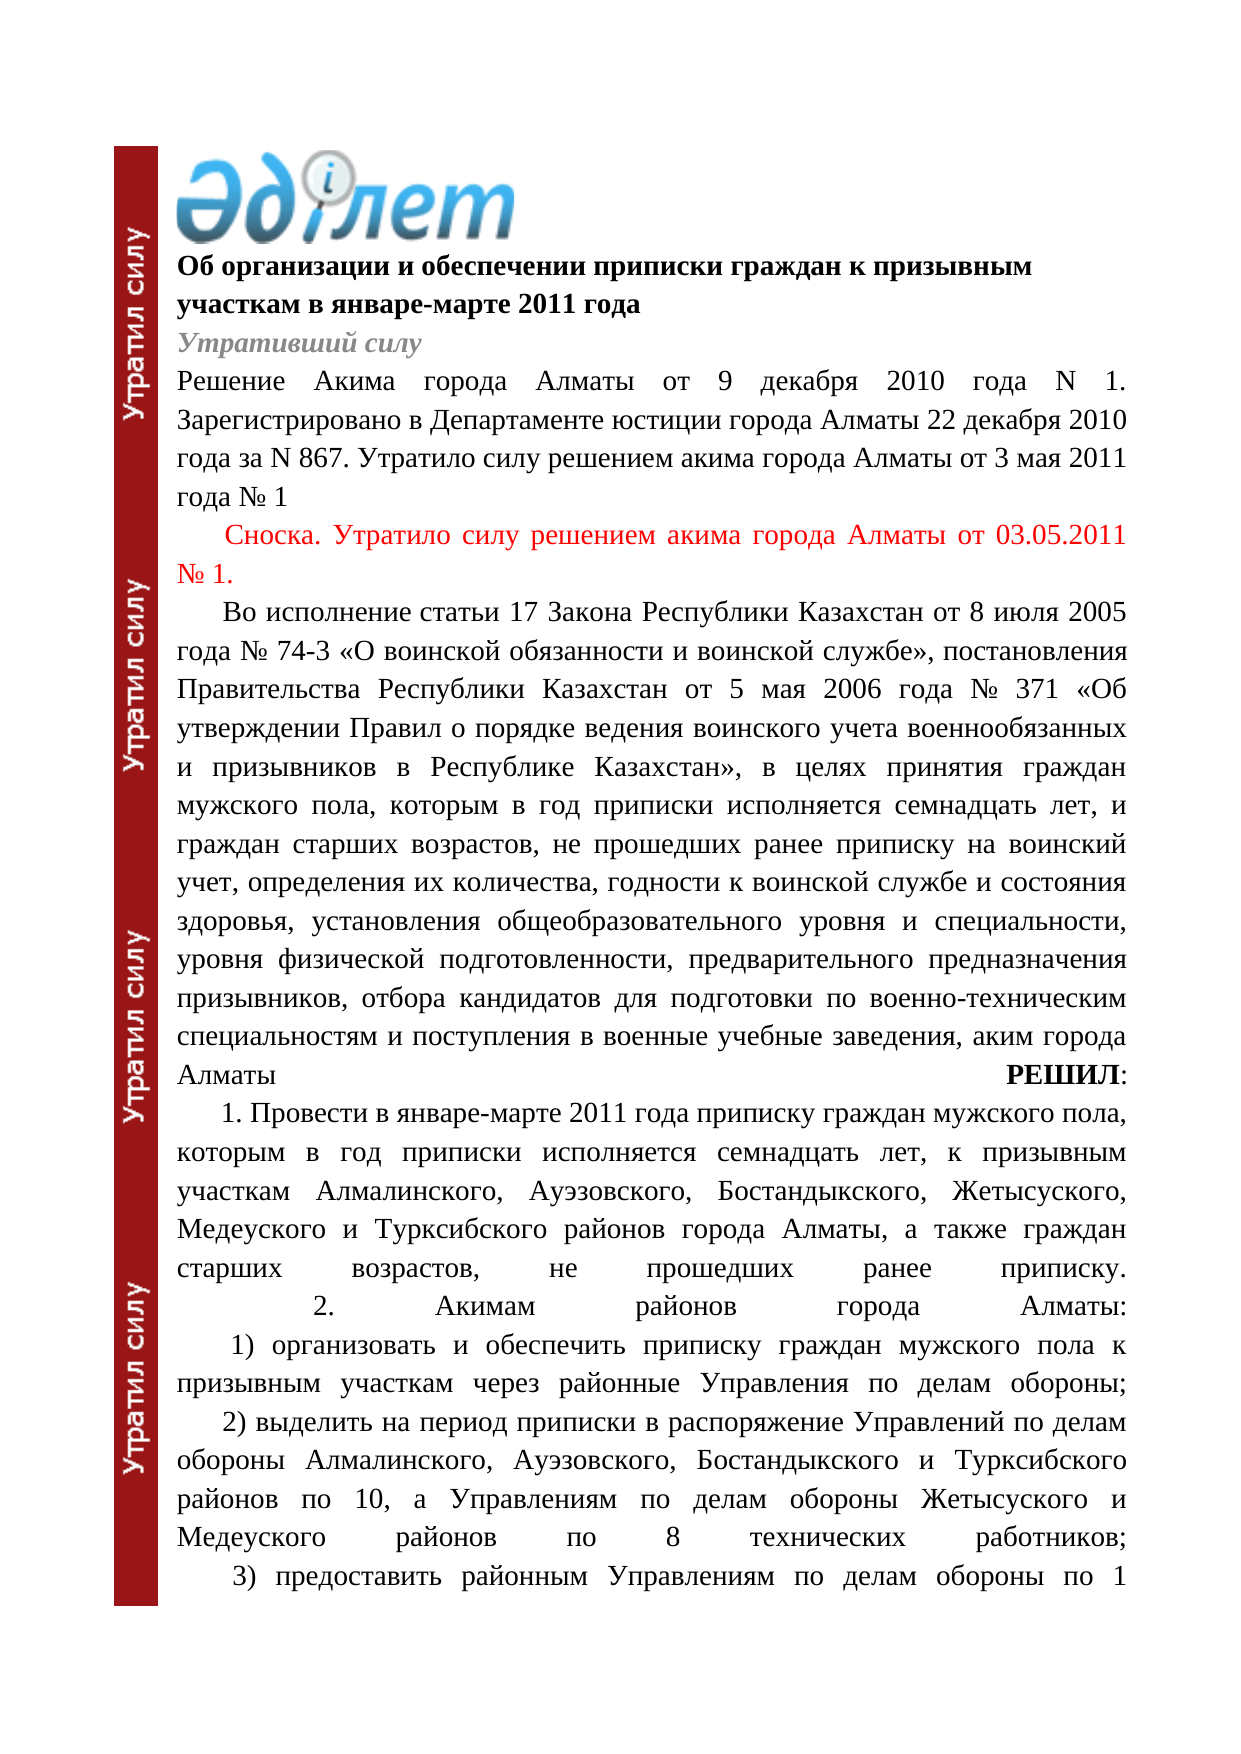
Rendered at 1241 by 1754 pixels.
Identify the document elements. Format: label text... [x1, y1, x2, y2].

picture [114, 589, 158, 594]
text Утративший силу [112, 325, 1128, 358]
picture [114, 358, 158, 363]
picture [114, 512, 158, 517]
text Сноска. Утратило силу решением акима города Алматы от 03.05.2011 № 1. [112, 517, 1128, 589]
picture [114, 146, 158, 248]
picture [114, 1592, 158, 1606]
picture [176, 150, 515, 244]
picture [114, 320, 158, 325]
text Решение Акима города Алматы от 9 декабря 2010 года N 1. Зарегистрировано в Департаменте юстиции города Алматы 22 декабря 2010 года за N 867. Утратило силу решением акима города Алматы от 3 мая 2011 года № 1 [112, 363, 1128, 512]
text Об организации и обеспечении приписки граждан к призывным участкам в январе-марте 2011 года [112, 248, 1128, 320]
